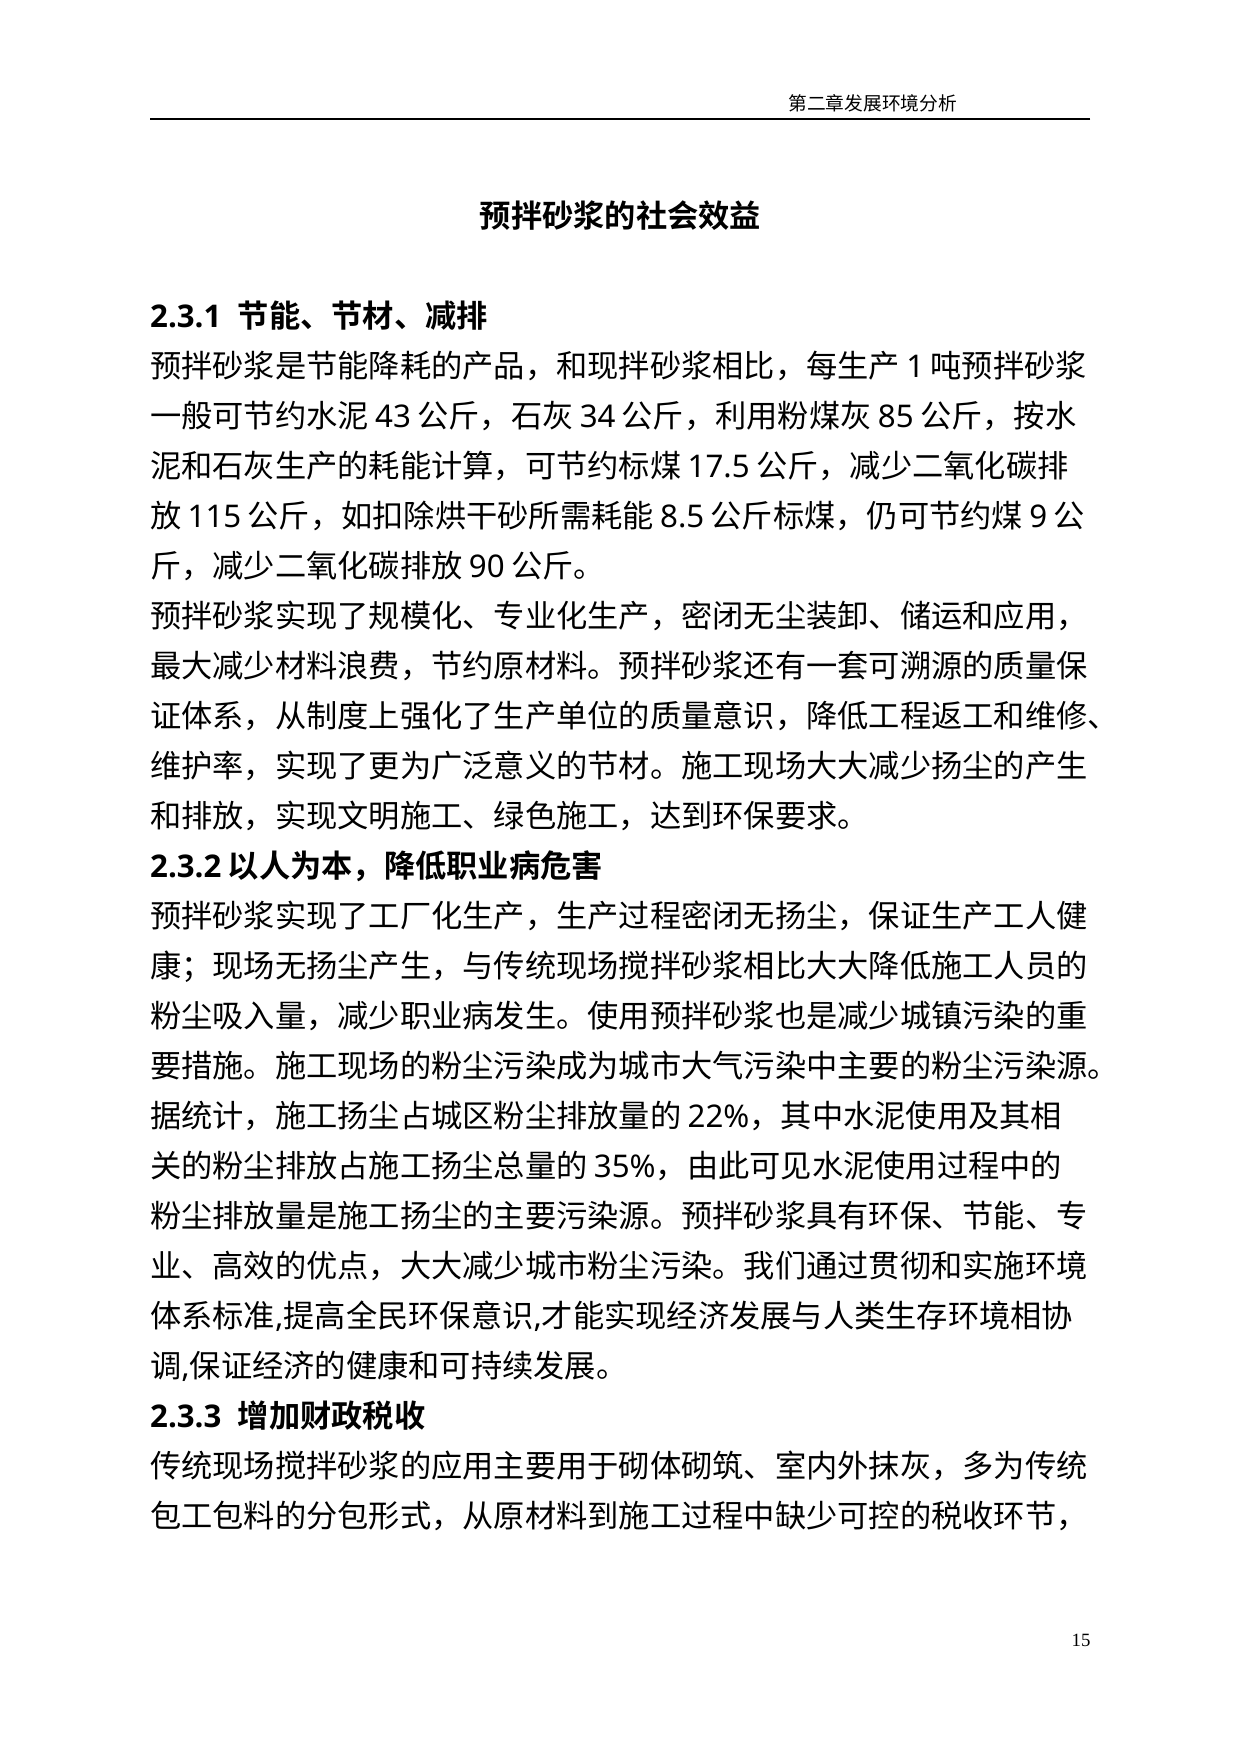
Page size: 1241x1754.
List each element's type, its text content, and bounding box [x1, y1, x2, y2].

text 预拌砂浆实现了规模化、专业化生产，密闭无尘装卸、储运和应用，最大减少材料浪费，节约原材料。预拌砂浆还有一套可溯源的质量保证体系，从制度上强化了生产单位的质量意识，降低工程返工和维修、维护率，实现了更为广泛意义的节材。施工现场大大减少扬尘的产生和排放，实现文明施工、绿色施工，达到环保要求。 [150, 587, 1090, 837]
text 预拌砂浆是节能降耗的产品，和现拌砂浆相比，每生产1吨预拌砂浆一般可节约水泥43公斤，石灰34公斤，利用粉煤灰85公斤，按水泥和石灰生产的耗能计算，可节约标煤17.5公斤，减少二氧化碳排放115公斤，如扣除烘干砂所需耗能8.5公斤标煤，仍可节约煤9公斤，减少二氧化碳排放90公斤。 [150, 337, 1090, 587]
text 预拌砂浆实现了工厂化生产，生产过程密闭无扬尘，保证生产工人健康；现场无扬尘产生，与传统现场搅拌砂浆相比大大降低施工人员的粉尘吸入量，减少职业病发生。使用预拌砂浆也是减少城镇污染的重要措施。施工现场的粉尘污染成为城市大气污染中主要的粉尘污染源。据统计，施工扬尘占城区粉尘排放量的22%，其中水泥使用及其相关的粉尘排放占施工扬尘总量的35%，由此可见水泥使用过程中的粉尘排放量是施工扬尘的主要污染源。预拌砂浆具有环保、节能、专业、高效的优点，大大减少城市粉尘污染。我们通过贯彻和实施环境体系标准,提高全民环保意识,才能实现经济发展与人类生存环境相协调,保证经济的健康和可持续发展。 [150, 887, 1090, 1387]
text 预拌砂浆的社会效益 [150, 187, 1090, 237]
text 2.3.1 节能、节材、减排 [150, 287, 1090, 337]
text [150, 1437, 1090, 1537]
text 2.3.3 增加财政税收 [150, 1387, 1090, 1437]
text 2.3.2以人为本，降低职业病危害 [150, 837, 1090, 887]
